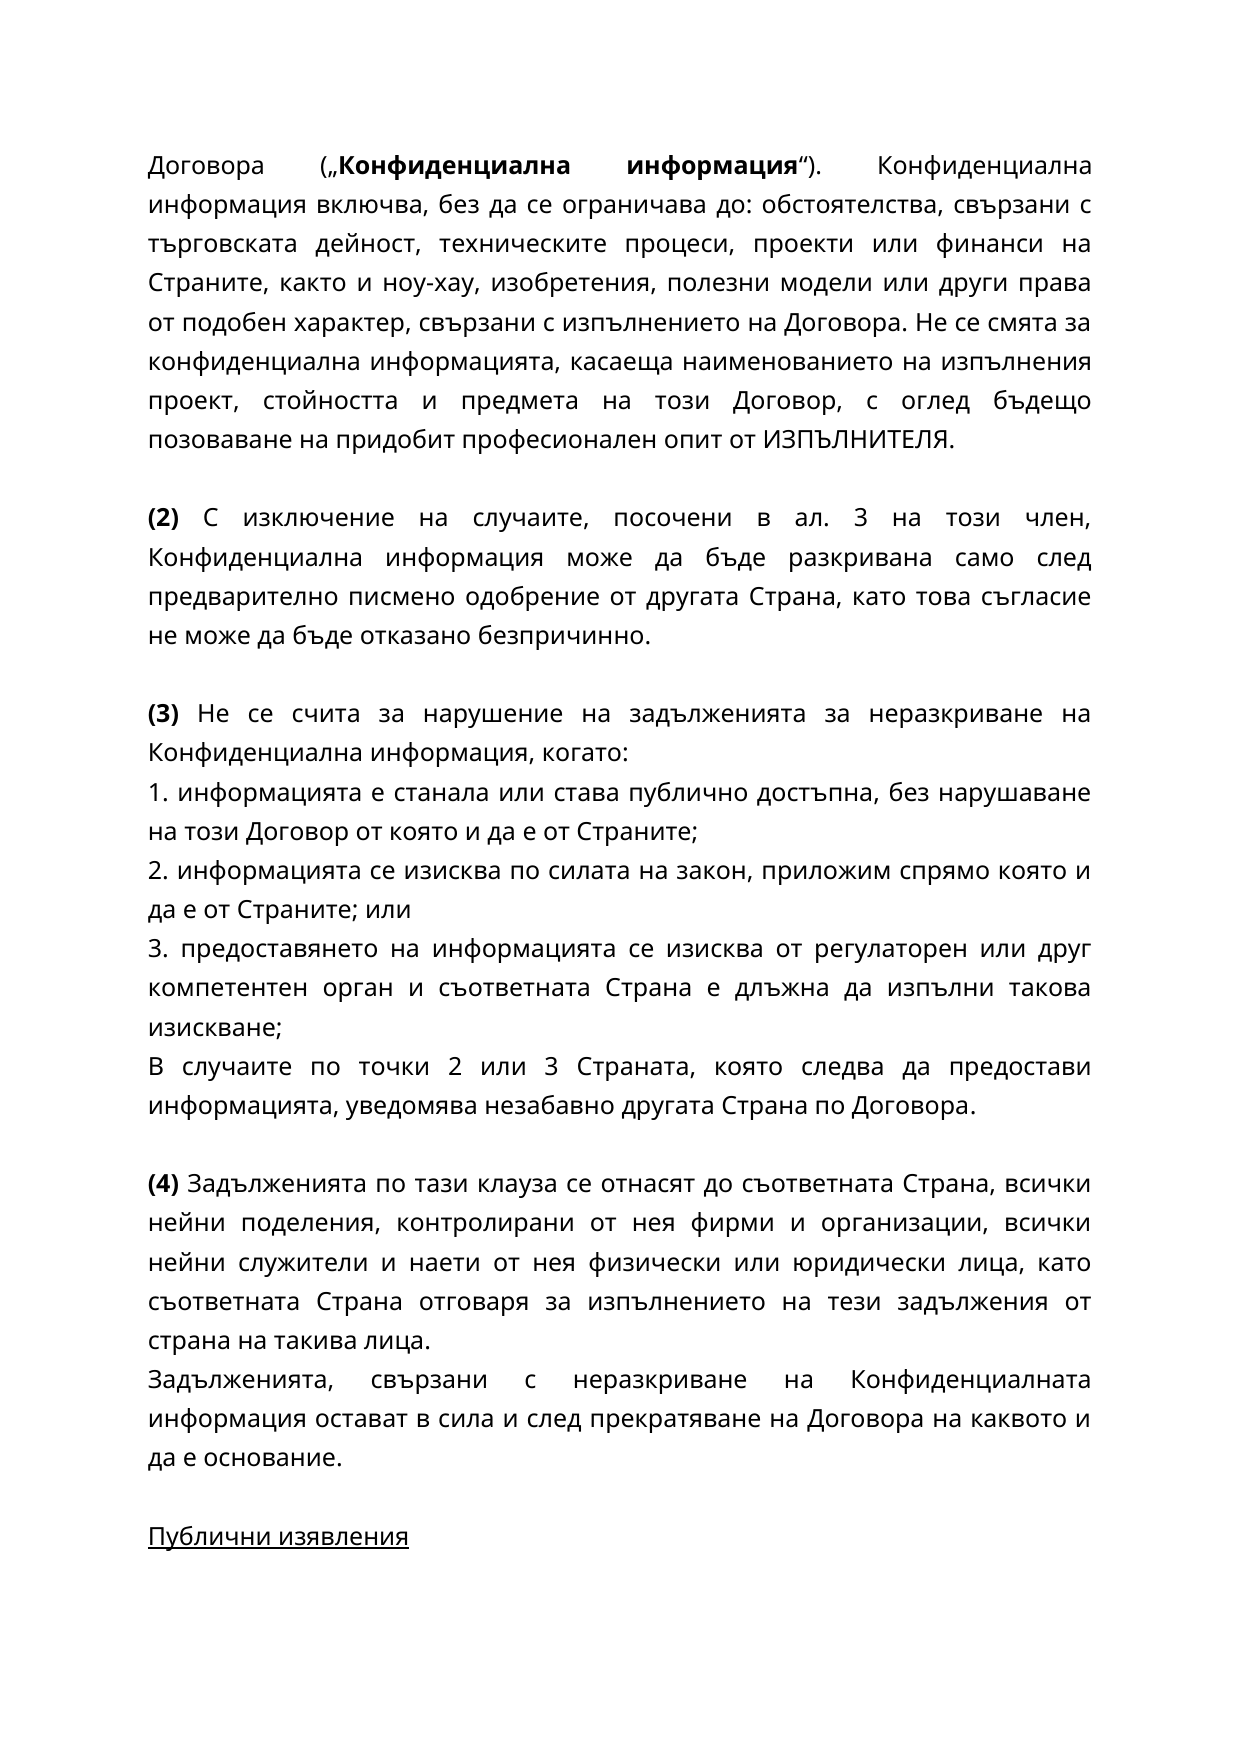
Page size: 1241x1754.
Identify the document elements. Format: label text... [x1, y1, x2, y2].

text 1. информацията е станала или става публично достъпна, без нарушаване на този Договор от която и да е от Страните; [148, 774, 1093, 847]
text 3. предоставянето на информацията се изисква от регулаторен или друг компетентен орган и съответната Страна е длъжна да изпълни такова изискване; [148, 931, 1093, 1043]
text (3) Не се счита за нарушение на задълженията за неразкриване на Конфиденциална информация, когато: [148, 696, 1093, 769]
text (4) Задълженията по тази клауза се отнасят до съответната Страна, всички нейни поделения, контролирани от нея фирми и организации, всички нейни служители и наети от нея физически или юридически лица, като съответната Страна отговаря за изпълнението на тези задължения от страна на такива лица. [148, 1166, 1093, 1357]
text 2. информацията се изисква по силата на закон, приложим спрямо която и да е от Страните; или [148, 853, 1093, 926]
text Задълженията, свързани с неразкриване на Конфиденциалната информация остават в сила и след прекратяване на Договора на каквото и да е основание. [148, 1362, 1093, 1474]
text В случаите по точки 2 или 3 Страната, която следва да предостави информацията, уведомява незабавно другата Страна по Договора. [148, 1048, 1093, 1122]
text Публични изявления [148, 1518, 1093, 1552]
text (2) С изключение на случаите, посочени в ал. 3 на този член, Конфиденциална информация може да бъде разкривана само след предварително писмено одобрение от другата Страна, като това съгласие не може да бъде отказано безпричинно. [148, 500, 1093, 652]
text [148, 148, 1093, 456]
